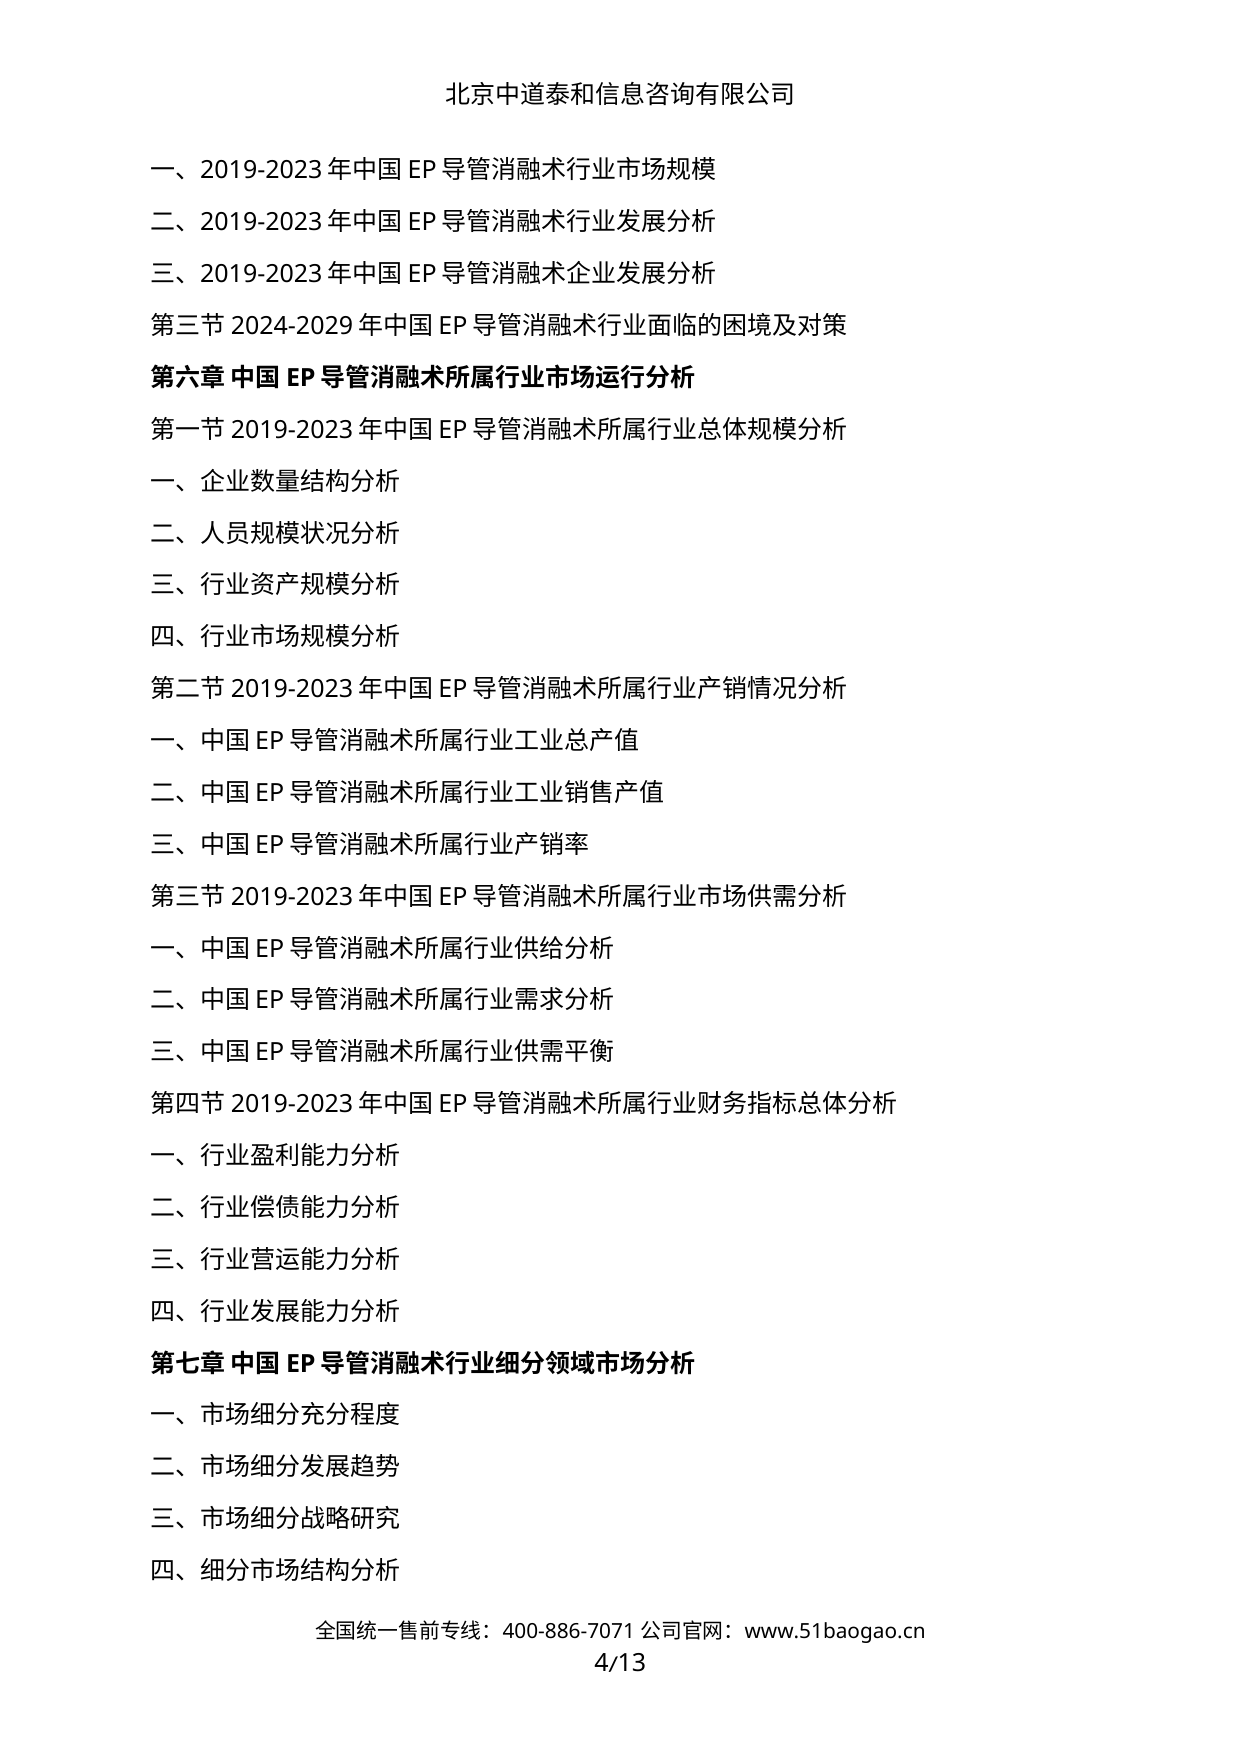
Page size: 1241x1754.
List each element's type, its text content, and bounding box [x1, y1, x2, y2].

text 三、行业营运能力分析 [150, 1239, 1090, 1276]
text 四、细分市场结构分析 [150, 1551, 1090, 1587]
text 第三节 2024-2029年中国EP导管消融术行业面临的困境及对策 [150, 306, 1090, 342]
text 四、行业市场规模分析 [150, 617, 1090, 653]
text 一、中国EP导管消融术所属行业供给分析 [150, 928, 1090, 964]
text 第七章 中国EP导管消融术行业细分领域市场分析 [150, 1343, 1090, 1379]
text 三、2019-2023年中国EP导管消融术企业发展分析 [150, 254, 1090, 290]
text 三、行业资产规模分析 [150, 565, 1090, 601]
text 第二节 2019-2023年中国EP导管消融术所属行业产销情况分析 [150, 669, 1090, 705]
text 二、中国EP导管消融术所属行业需求分析 [150, 980, 1090, 1016]
text 一、行业盈利能力分析 [150, 1136, 1090, 1172]
text 二、行业偿债能力分析 [150, 1187, 1090, 1224]
text 第一节 2019-2023年中国EP导管消融术所属行业总体规模分析 [150, 409, 1090, 446]
text 一、市场细分充分程度 [150, 1395, 1090, 1431]
text 第四节 2019-2023年中国EP导管消融术所属行业财务指标总体分析 [150, 1084, 1090, 1120]
text 三、中国EP导管消融术所属行业供需平衡 [150, 1032, 1090, 1068]
text 四、行业发展能力分析 [150, 1291, 1090, 1327]
text 三、市场细分战略研究 [150, 1499, 1090, 1535]
text 一、企业数量结构分析 [150, 461, 1090, 497]
text 二、2019-2023年中国EP导管消融术行业发展分析 [150, 202, 1090, 238]
text 一、2019-2023年中国EP导管消融术行业市场规模 [150, 150, 1090, 186]
text 第六章 中国EP导管消融术所属行业市场运行分析 [150, 357, 1090, 394]
text 一、中国EP导管消融术所属行业工业总产值 [150, 721, 1090, 757]
text 三、中国EP导管消融术所属行业产销率 [150, 824, 1090, 861]
text 二、市场细分发展趋势 [150, 1447, 1090, 1483]
text 第三节 2019-2023年中国EP导管消融术所属行业市场供需分析 [150, 876, 1090, 912]
text 二、中国EP导管消融术所属行业工业销售产值 [150, 772, 1090, 809]
text 二、人员规模状况分析 [150, 513, 1090, 549]
